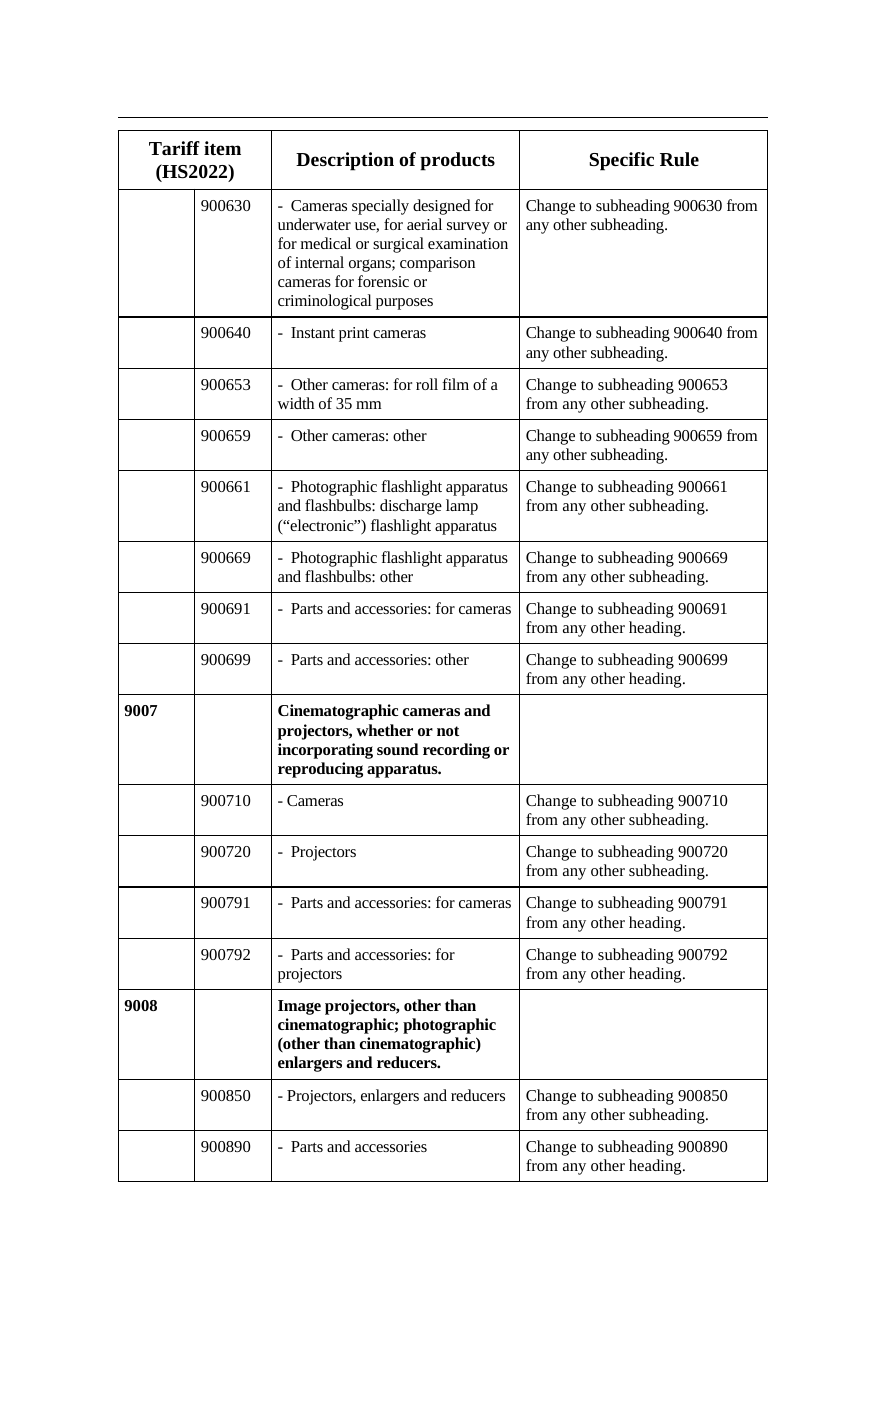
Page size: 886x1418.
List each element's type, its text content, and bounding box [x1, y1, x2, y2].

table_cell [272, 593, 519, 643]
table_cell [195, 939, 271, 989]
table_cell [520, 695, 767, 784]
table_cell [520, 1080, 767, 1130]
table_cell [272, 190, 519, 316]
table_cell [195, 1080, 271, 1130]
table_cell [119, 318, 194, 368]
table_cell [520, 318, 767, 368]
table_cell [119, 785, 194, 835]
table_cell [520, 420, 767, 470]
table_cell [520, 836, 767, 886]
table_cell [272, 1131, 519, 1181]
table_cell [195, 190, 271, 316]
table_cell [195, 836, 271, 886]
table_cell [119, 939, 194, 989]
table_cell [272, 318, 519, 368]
table_header Tariff item (HS2022) [119, 131, 271, 188]
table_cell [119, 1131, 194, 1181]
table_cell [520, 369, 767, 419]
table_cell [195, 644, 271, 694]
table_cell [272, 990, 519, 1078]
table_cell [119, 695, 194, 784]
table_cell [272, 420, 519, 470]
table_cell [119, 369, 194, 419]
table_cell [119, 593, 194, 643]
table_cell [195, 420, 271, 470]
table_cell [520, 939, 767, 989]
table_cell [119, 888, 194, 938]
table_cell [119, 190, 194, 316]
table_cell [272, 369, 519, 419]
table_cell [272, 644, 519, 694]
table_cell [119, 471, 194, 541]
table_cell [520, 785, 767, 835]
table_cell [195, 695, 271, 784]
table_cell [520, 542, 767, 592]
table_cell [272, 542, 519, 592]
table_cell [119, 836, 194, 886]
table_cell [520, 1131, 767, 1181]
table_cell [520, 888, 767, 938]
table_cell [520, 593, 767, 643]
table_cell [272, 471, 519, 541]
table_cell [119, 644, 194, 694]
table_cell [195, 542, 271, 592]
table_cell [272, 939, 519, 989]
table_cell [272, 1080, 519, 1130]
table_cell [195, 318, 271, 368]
table_header Specific Rule [520, 131, 767, 188]
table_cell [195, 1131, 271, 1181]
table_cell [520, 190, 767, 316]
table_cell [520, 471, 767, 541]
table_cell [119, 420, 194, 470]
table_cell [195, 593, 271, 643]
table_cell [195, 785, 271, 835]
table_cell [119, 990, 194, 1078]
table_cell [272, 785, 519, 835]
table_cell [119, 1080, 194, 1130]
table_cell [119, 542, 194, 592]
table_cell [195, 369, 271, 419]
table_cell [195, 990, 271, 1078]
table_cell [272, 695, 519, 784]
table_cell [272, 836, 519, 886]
table_header Description of products [272, 131, 519, 188]
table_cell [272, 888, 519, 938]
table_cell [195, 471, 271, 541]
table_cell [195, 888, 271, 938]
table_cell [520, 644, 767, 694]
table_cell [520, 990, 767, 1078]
